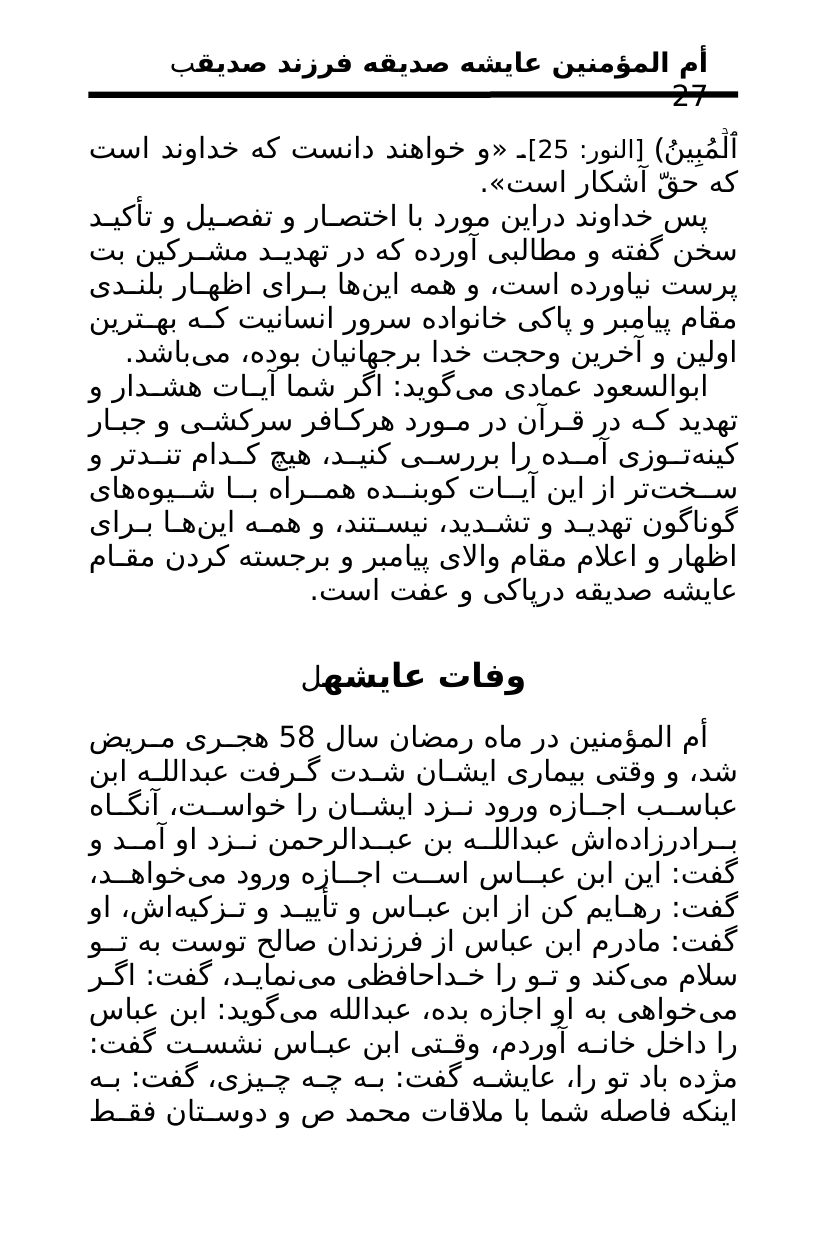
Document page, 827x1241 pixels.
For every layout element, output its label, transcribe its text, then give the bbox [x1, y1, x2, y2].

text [89, 721, 738, 1128]
text وفات عایشهل [89, 657, 738, 696]
text پس خداوند دراین مورد با اختصار و تفصیل و تأکید سخن گفته و مطالبی آورده که در تهدید مشرکین بت پرست نیاورده است، و همه این‌ها برای اظهار بلندی مقام پیامبر و پاکی خانواده سرور انسانیت که بهترین اولین و آخرین وحجت خدا برجهانیان بوده، می‌باشد. [89, 199, 738, 369]
text ابوالسعود عمادی می‌گوید: اگر شما آیات هشدار و تهدید که در قرآن در مورد هرکافر سرکشی و جبار کینه‌توزی آمده را بررسی کنید، هیچ کدام تندتر و سخت‌تر از این آیات کوبنده همراه با شیوه‌های گوناگون تهدید و تشدید، نیستند، و همه این‌ها برای اظهار و اعلام مقام والای پیامبر و برجسته کردن مقام عایشه صدیقه درپاکی و عفت است. [89, 369, 738, 607]
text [89, 132, 738, 199]
